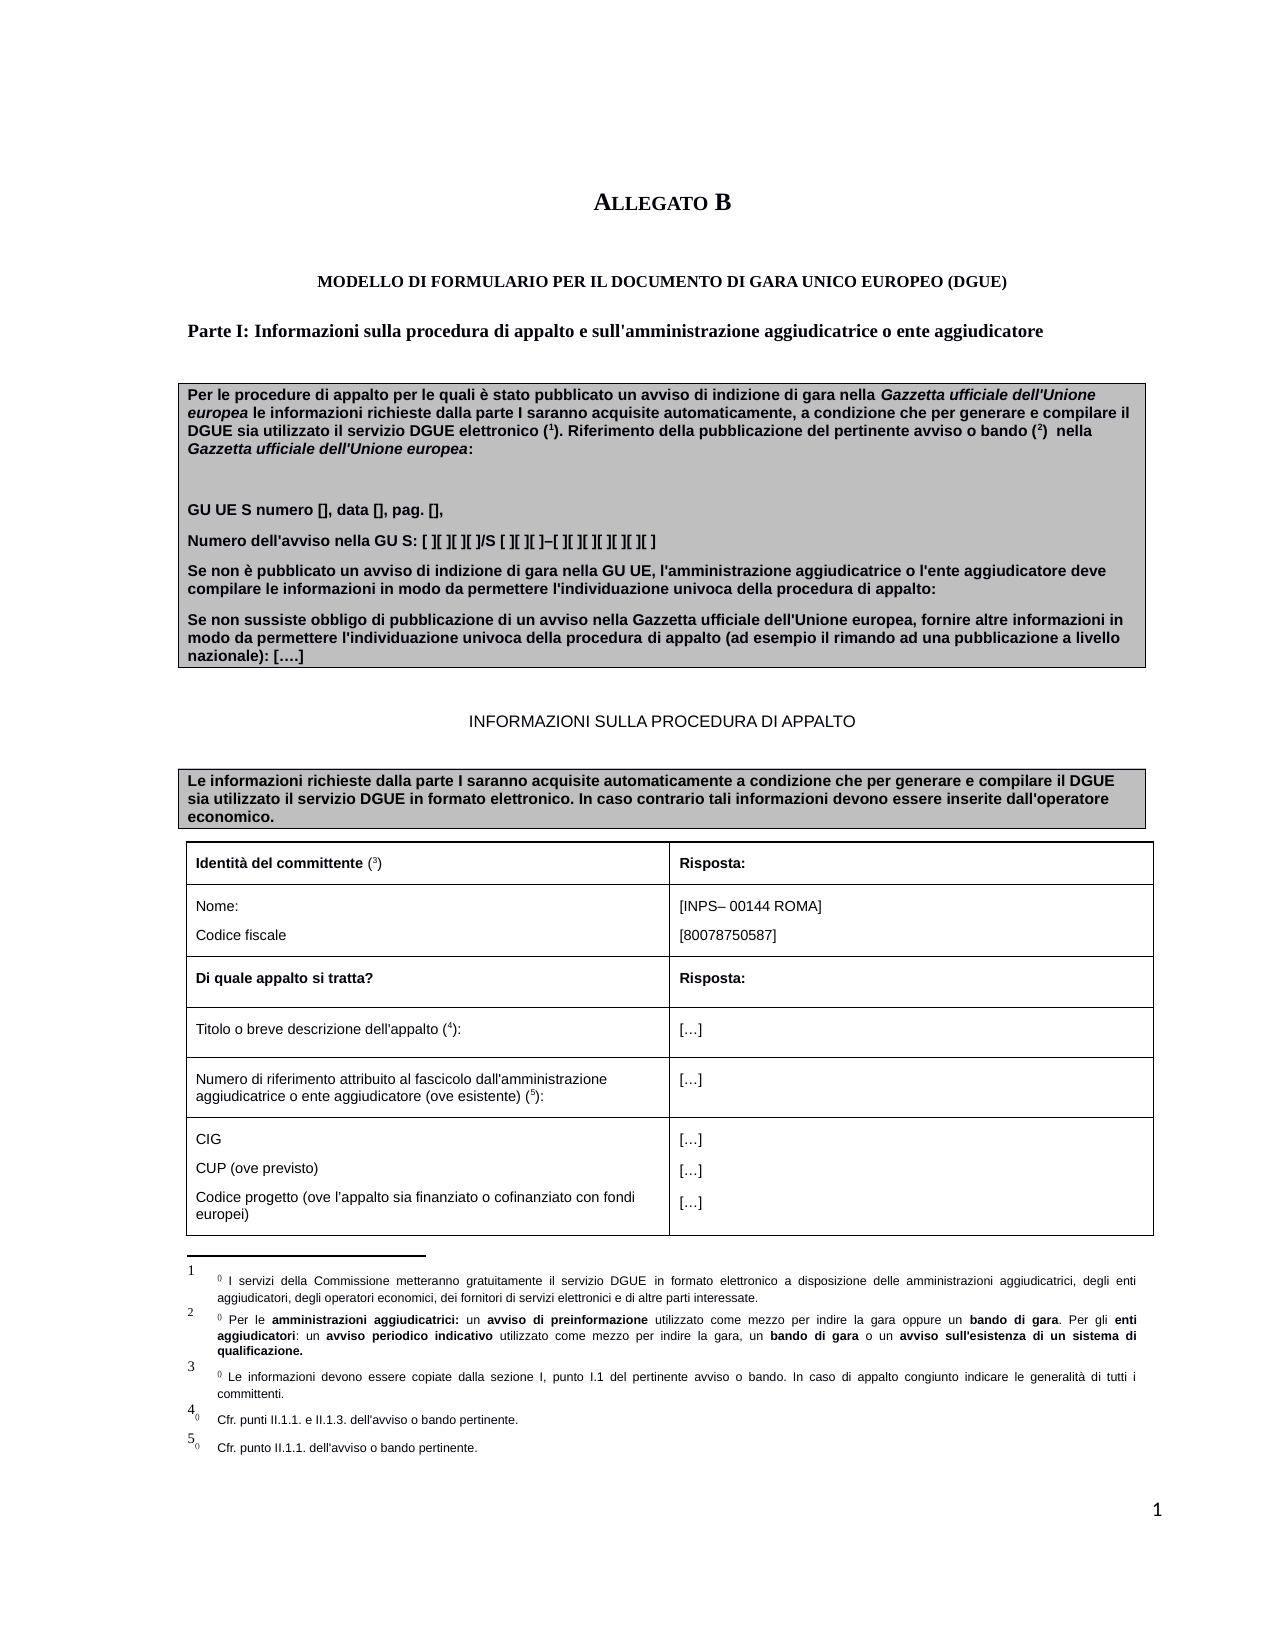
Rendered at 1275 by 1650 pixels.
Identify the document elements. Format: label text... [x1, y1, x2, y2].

table_cell [INPS– 00144 ROMA] [80078750587] [670, 885, 1153, 956]
subtitle Allegato B [187, 187, 1137, 216]
table_cell Di quale appalto si tratta? [187, 957, 669, 1007]
table_header Risposta: [670, 843, 1153, 884]
table_header Identità del committente () [187, 843, 669, 884]
text Modello di formulario per il documento di gara unico europeo (DGUE) [187, 272, 1137, 291]
text Numero dell'avviso nella GU S: [ ][ ][ ][ ]/S [ ][ ][ ]–[ ][ ][ ][ ][ ][ ][ ] [179, 528, 1145, 549]
text Le informazioni richieste dalla parte I saranno acquisite automaticamente a condizione che per generare e compilare il DGUE sia utilizzato il servizio DGUE in formato elettronico. In caso contrario tali informazioni devono essere inserite dall'operatore economico. [179, 770, 1145, 828]
text Se non sussiste obbligo di pubblicazione di un avviso nella Gazzetta ufficiale dell'Unione europea, fornire altre informazioni in modo da permettere l'individuazione univoca della procedura di appalto (ad esempio il rimando ad una pubblicazione a livello nazionale): [….] [179, 607, 1145, 667]
table_cell […] [670, 1008, 1153, 1057]
table_cell Risposta: [670, 957, 1153, 1007]
text Per le procedure di appalto per le quali è stato pubblicato un avviso di indizione di gara nella Gazzetta ufficiale dell'Unione europea le informazioni richieste dalla parte I saranno acquisite automaticamente, a condizione che per generare e compilare il DGUE sia utilizzato il servizio DGUE elettronico (). Riferimento della pubblicazione del pertinente avviso o bando () nella Gazzetta ufficiale dell'Unione europea: [179, 384, 1145, 458]
table_cell […] […] […] [670, 1118, 1153, 1235]
table_cell Nome: Codice fiscale [187, 885, 669, 956]
table_cell Numero di riferimento attribuito al fascicolo dall'amministrazione aggiudicatrice o ente aggiudicatore (ove esistente) (): [187, 1058, 669, 1117]
table_cell […] [670, 1058, 1153, 1117]
title Informazioni sulla procedura di appalto [187, 712, 1137, 731]
title Parte I: Informazioni sulla procedura di appalto e sull'amministrazione aggiudicatrice o ente aggiudicatore [187, 320, 1137, 341]
text GU UE S numero [], data [], pag. [], [179, 498, 1145, 519]
table_cell Titolo o breve descrizione dell'appalto (): [187, 1008, 669, 1057]
text Se non è pubblicato un avviso di indizione di gara nella GU UE, l'amministrazione aggiudicatrice o l'ente aggiudicatore deve compilare le informazioni in modo da permettere l'individuazione univoca della procedura di appalto: [179, 559, 1145, 598]
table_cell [187, 1118, 669, 1235]
